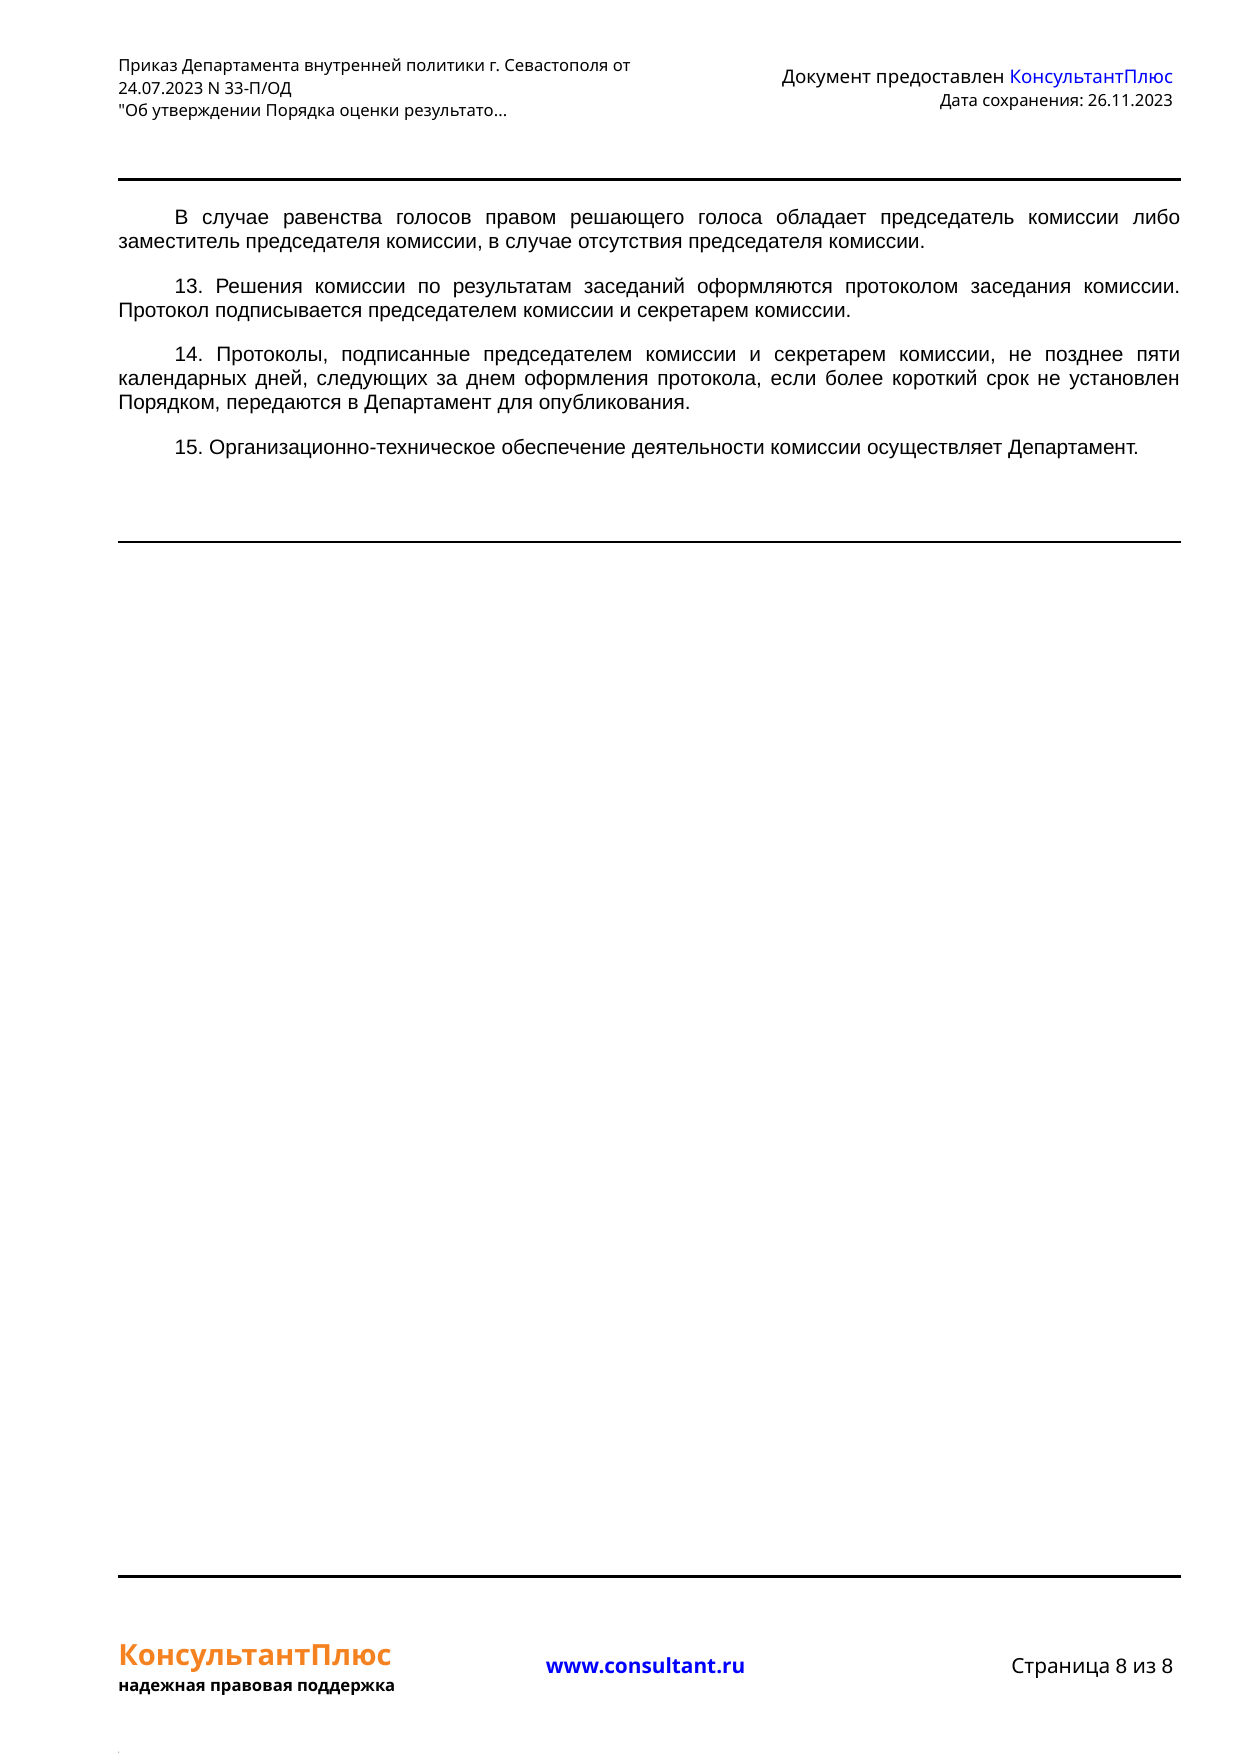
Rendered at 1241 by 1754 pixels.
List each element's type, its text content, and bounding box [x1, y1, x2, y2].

text В случае равенства голосов правом решающего голоса обладает председатель комиссии либо заместитель председателя комиссии, в случае отсутствия председателя комиссии. [118, 205, 1181, 253]
text 13. Решения комиссии по результатам заседаний оформляются протоколом заседания комиссии. Протокол подписывается председателем комиссии и секретарем комиссии. [118, 273, 1181, 321]
text 14. Протоколы, подписанные председателем комиссии и секретарем комиссии, не позднее пяти календарных дней, следующих за днем оформления протокола, если более короткий срок не установлен Порядком, передаются в Департамент для опубликования. [118, 342, 1181, 414]
text 15. Организационно-техническое обеспечение деятельности комиссии осуществляет Департамент. [118, 435, 1181, 459]
